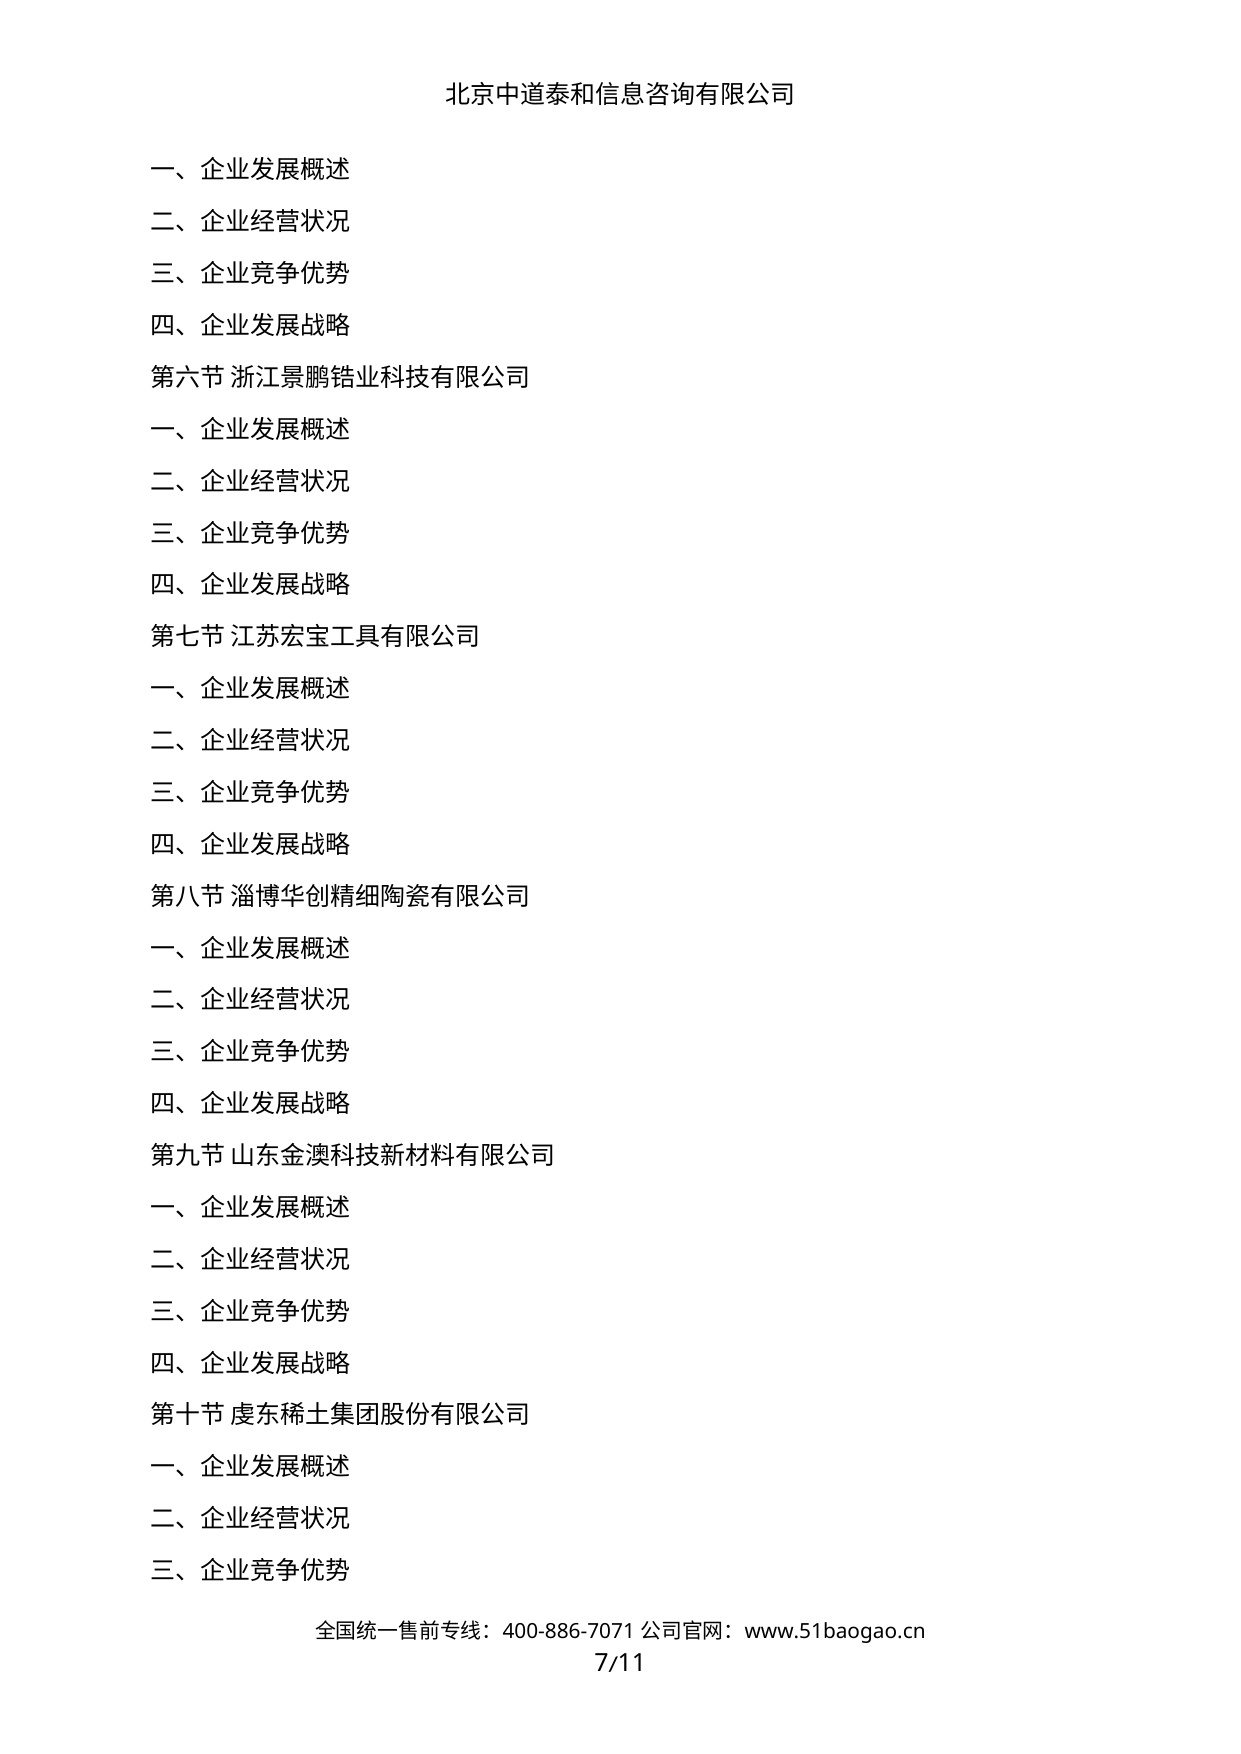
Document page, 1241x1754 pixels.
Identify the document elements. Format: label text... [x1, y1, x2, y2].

text 一、企业发展概述 [150, 1187, 1090, 1224]
text 二、企业经营状况 [150, 202, 1090, 238]
text 一、企业发展概述 [150, 669, 1090, 705]
text 一、企业发展概述 [150, 409, 1090, 446]
text 三、企业竞争优势 [150, 513, 1090, 549]
text 二、企业经营状况 [150, 1499, 1090, 1535]
text 四、企业发展战略 [150, 306, 1090, 342]
text 二、企业经营状况 [150, 1239, 1090, 1276]
text 四、企业发展战略 [150, 824, 1090, 861]
text 第十节 虔东稀土集团股份有限公司 [150, 1395, 1090, 1431]
text 三、企业竞争优势 [150, 772, 1090, 809]
text 四、企业发展战略 [150, 1343, 1090, 1379]
text 第九节 山东金澳科技新材料有限公司 [150, 1136, 1090, 1172]
text 二、企业经营状况 [150, 721, 1090, 757]
text 第六节 浙江景鹏锆业科技有限公司 [150, 357, 1090, 394]
text 二、企业经营状况 [150, 980, 1090, 1016]
text 一、企业发展概述 [150, 928, 1090, 964]
text 二、企业经营状况 [150, 461, 1090, 497]
text 三、企业竞争优势 [150, 1291, 1090, 1327]
text 一、企业发展概述 [150, 1447, 1090, 1483]
text 四、企业发展战略 [150, 1084, 1090, 1120]
text 三、企业竞争优势 [150, 1032, 1090, 1068]
text 三、企业竞争优势 [150, 254, 1090, 290]
text 第八节 淄博华创精细陶瓷有限公司 [150, 876, 1090, 912]
text 第七节 江苏宏宝工具有限公司 [150, 617, 1090, 653]
text 三、企业竞争优势 [150, 1551, 1090, 1587]
text 一、企业发展概述 [150, 150, 1090, 186]
text 四、企业发展战略 [150, 565, 1090, 601]
